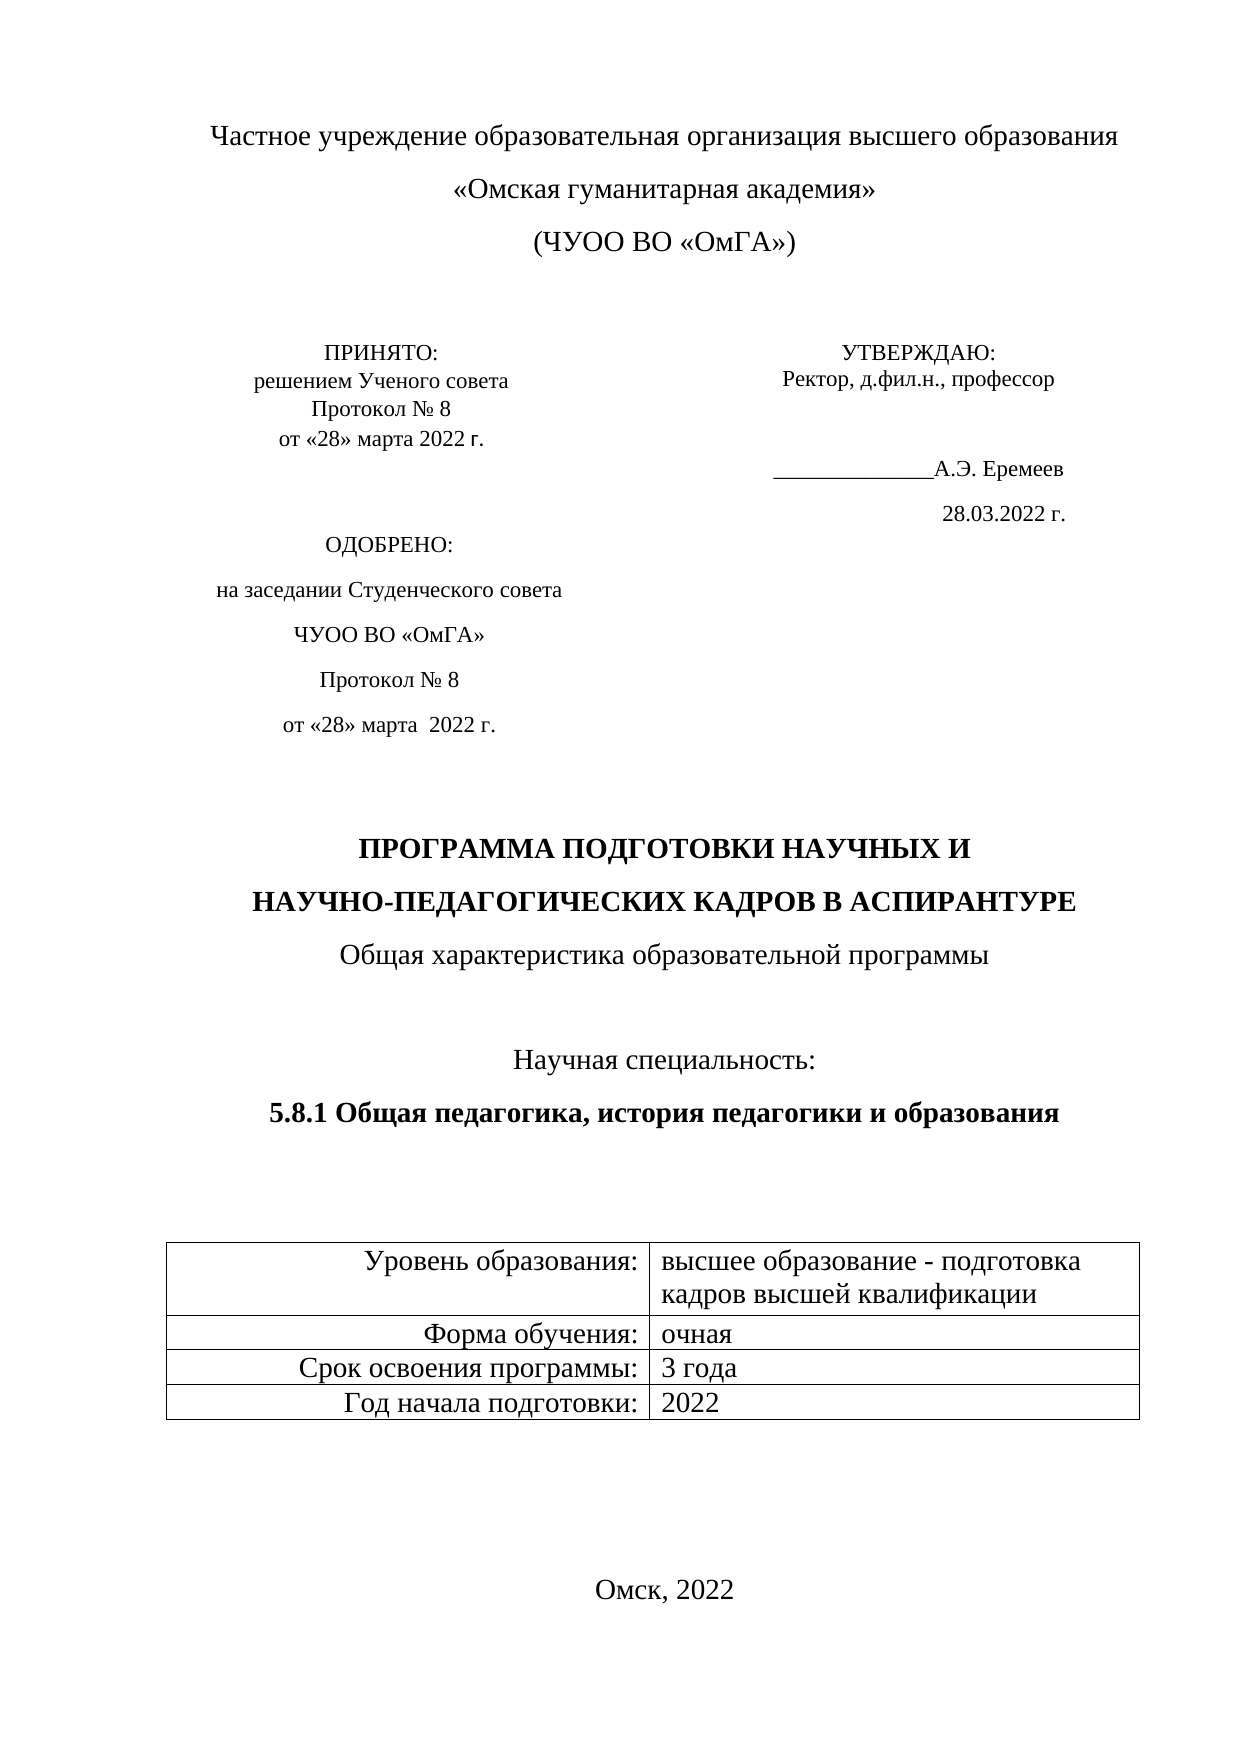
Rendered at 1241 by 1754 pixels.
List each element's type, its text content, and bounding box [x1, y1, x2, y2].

text 5.8.1 Общая педагогика, история педагогики и образования [177, 1095, 1152, 1129]
table_header Уровень образования: [167, 1243, 649, 1315]
table_cell очная [650, 1316, 1139, 1349]
table_cell 2022 [650, 1385, 1139, 1418]
text Общая характеристика образовательной программы [177, 937, 1152, 970]
text «Омская гуманитарная академия» [177, 171, 1152, 204]
table_cell Форма обучения: [167, 1316, 649, 1349]
text Омск, 2022 [177, 1572, 1152, 1606]
text Частное учреждение образовательная организация высшего образования [177, 118, 1152, 152]
text (ЧУОО ВО «ОмГА») [177, 224, 1152, 257]
table_cell 3 года [650, 1350, 1139, 1384]
table_cell Год начала подготовки: [167, 1385, 649, 1418]
text Научная специальность: [177, 1042, 1152, 1076]
text НАУЧНО-ПЕДАГОГИЧЕСКИХ КАДРОВ В АСПИРАНТУРЕ [177, 884, 1152, 918]
table_header высшее образование - подготовка кадров высшей квалификации [650, 1243, 1139, 1315]
table_cell Срок освоения программы: [167, 1350, 649, 1384]
text ПРОГРАММА ПОДГОТОВКИ НАУЧНЫХ И [177, 831, 1152, 865]
